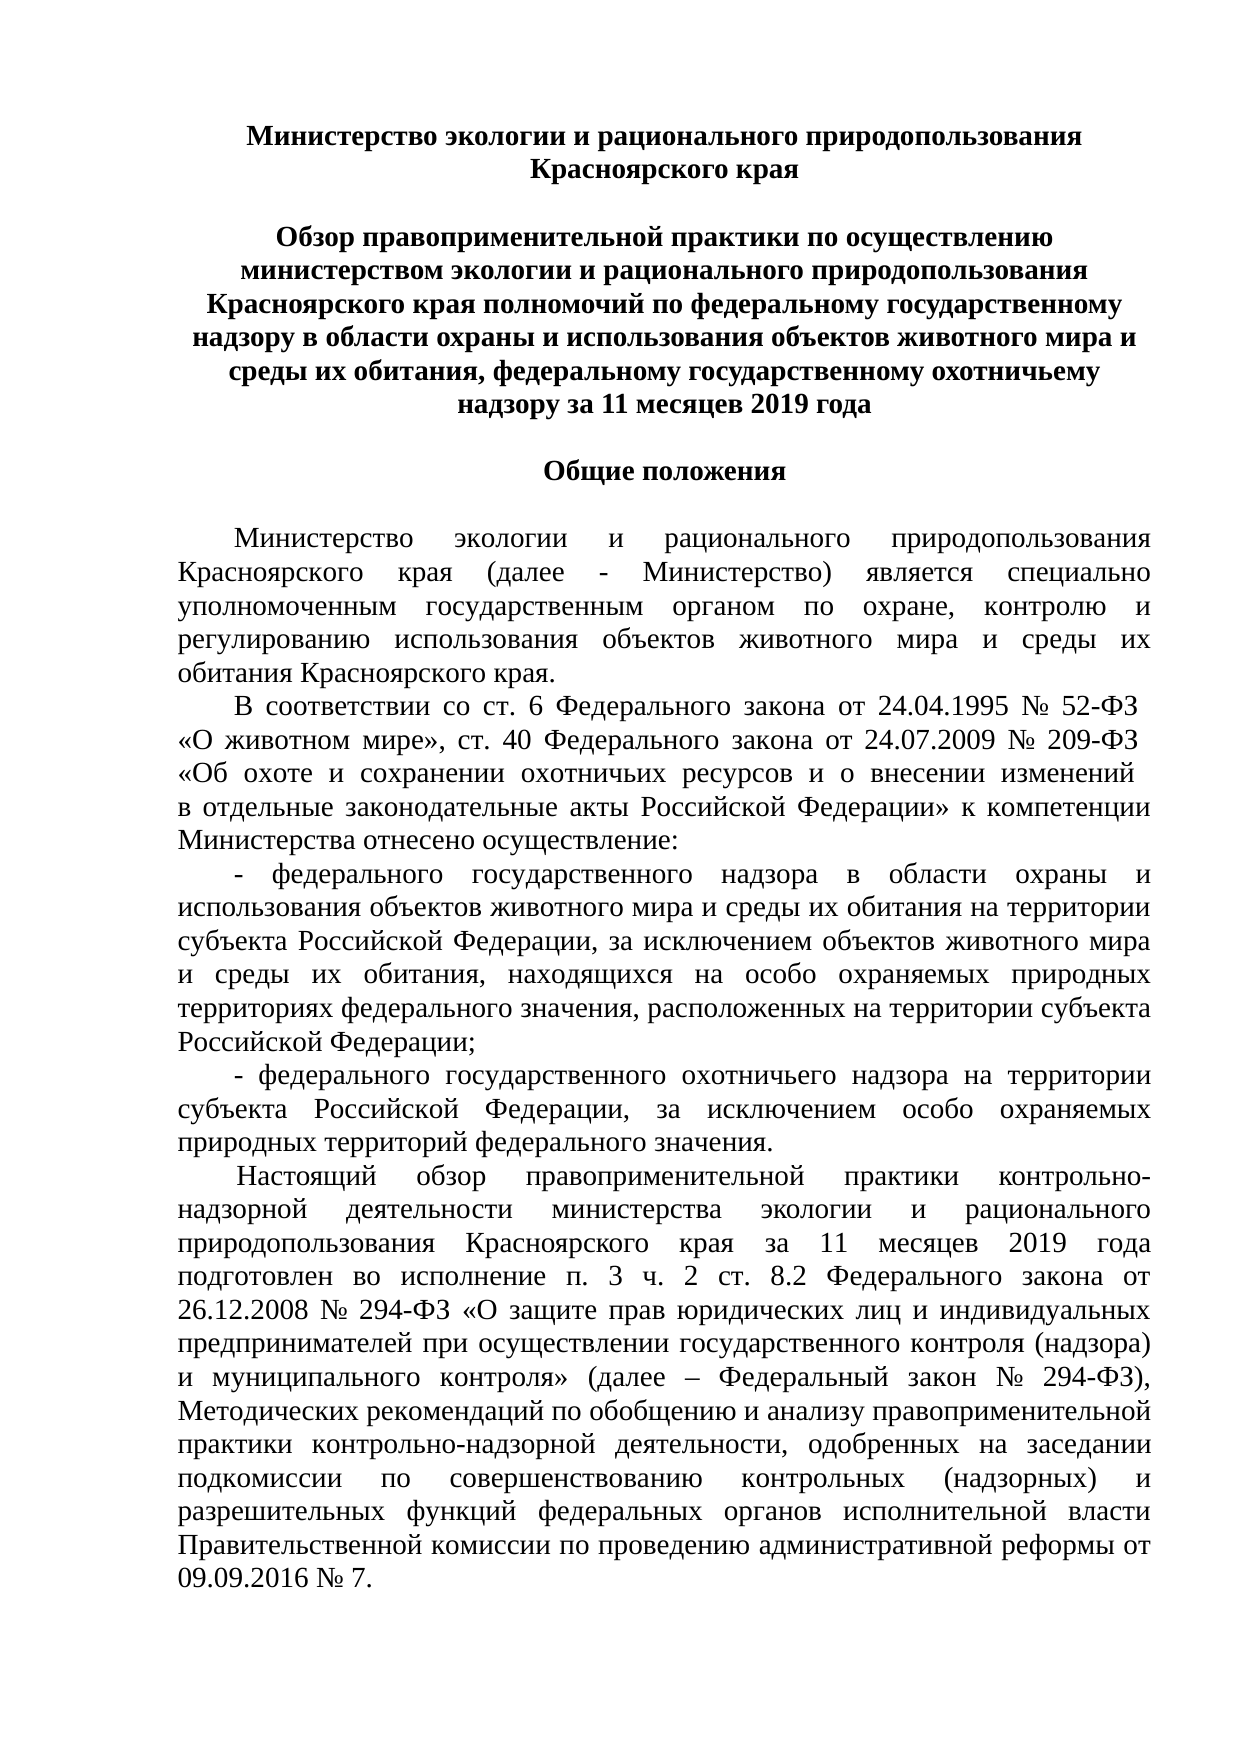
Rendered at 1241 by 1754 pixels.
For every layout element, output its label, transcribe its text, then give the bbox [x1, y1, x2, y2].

text - федерального государственного надзора в области охраны и использования объектов животного мира и среды их обитания на территории субъекта Российской Федерации, за исключением объектов животного мира и среды их обитания, находящихся на особо охраняемых природных территориях федерального значения, расположенных на территории субъекта Российской Федерации; [177, 856, 1152, 1057]
text - федерального государственного охотничьего надзора на территории субъекта Российской Федерации, за исключением особо охраняемых природных территорий федерального значения. [177, 1057, 1152, 1158]
text Обзор правоприменительной практики по осуществлению министерством экологии и рационального природопользования Красноярского края полномочий по федеральному государственному надзору в области охраны и использования объектов животного мира и среды их обитания, федеральному государственному охотничьему надзору за 11 месяцев 2019 года [177, 219, 1152, 420]
text Настоящий обзор правоприменительной практики контрольно-надзорной деятельности министерства экологии и рационального природопользования Красноярского края за 11 месяцев 2019 года подготовлен во исполнение п. 3 ч. 2 ст. 8.2 Федерального закона от 26.12.2008 № 294-ФЗ «О защите прав юридических лиц и индивидуальных предпринимателей при осуществлении государственного контроля (надзора) и муниципального контроля» (далее – Федеральный закон № 294-ФЗ), Методических рекомендаций по обобщению и анализу правоприменительной практики контрольно-надзорной деятельности, одобренных на заседании подкомиссии по совершенствованию контрольных (надзорных) и разрешительных функций федеральных органов исполнительной власти Правительственной комиссии по проведению административной реформы от 09.09.2016 № 7. [177, 1158, 1152, 1594]
text Общие положения [177, 453, 1152, 487]
text Министерство экологии и рационального природопользования Красноярского края [177, 118, 1152, 185]
text В соответствии со ст. 6 Федерального закона от 24.04.1995 № 52-ФЗ «О животном мире», ст. 40 Федерального закона от 24.07.2009 № 209-ФЗ «Об охоте и сохранении охотничьих ресурсов и о внесении изменений в отдельные законодательные акты Российской Федерации» к компетенции Министерства отнесено осуществление: [177, 688, 1152, 856]
text Министерство экологии и рационального природопользования Красноярского края (далее - Министерство) является специально уполномоченным государственным органом по охране, контролю и регулированию использования объектов животного мира и среды их обитания Красноярского края. [177, 521, 1152, 688]
